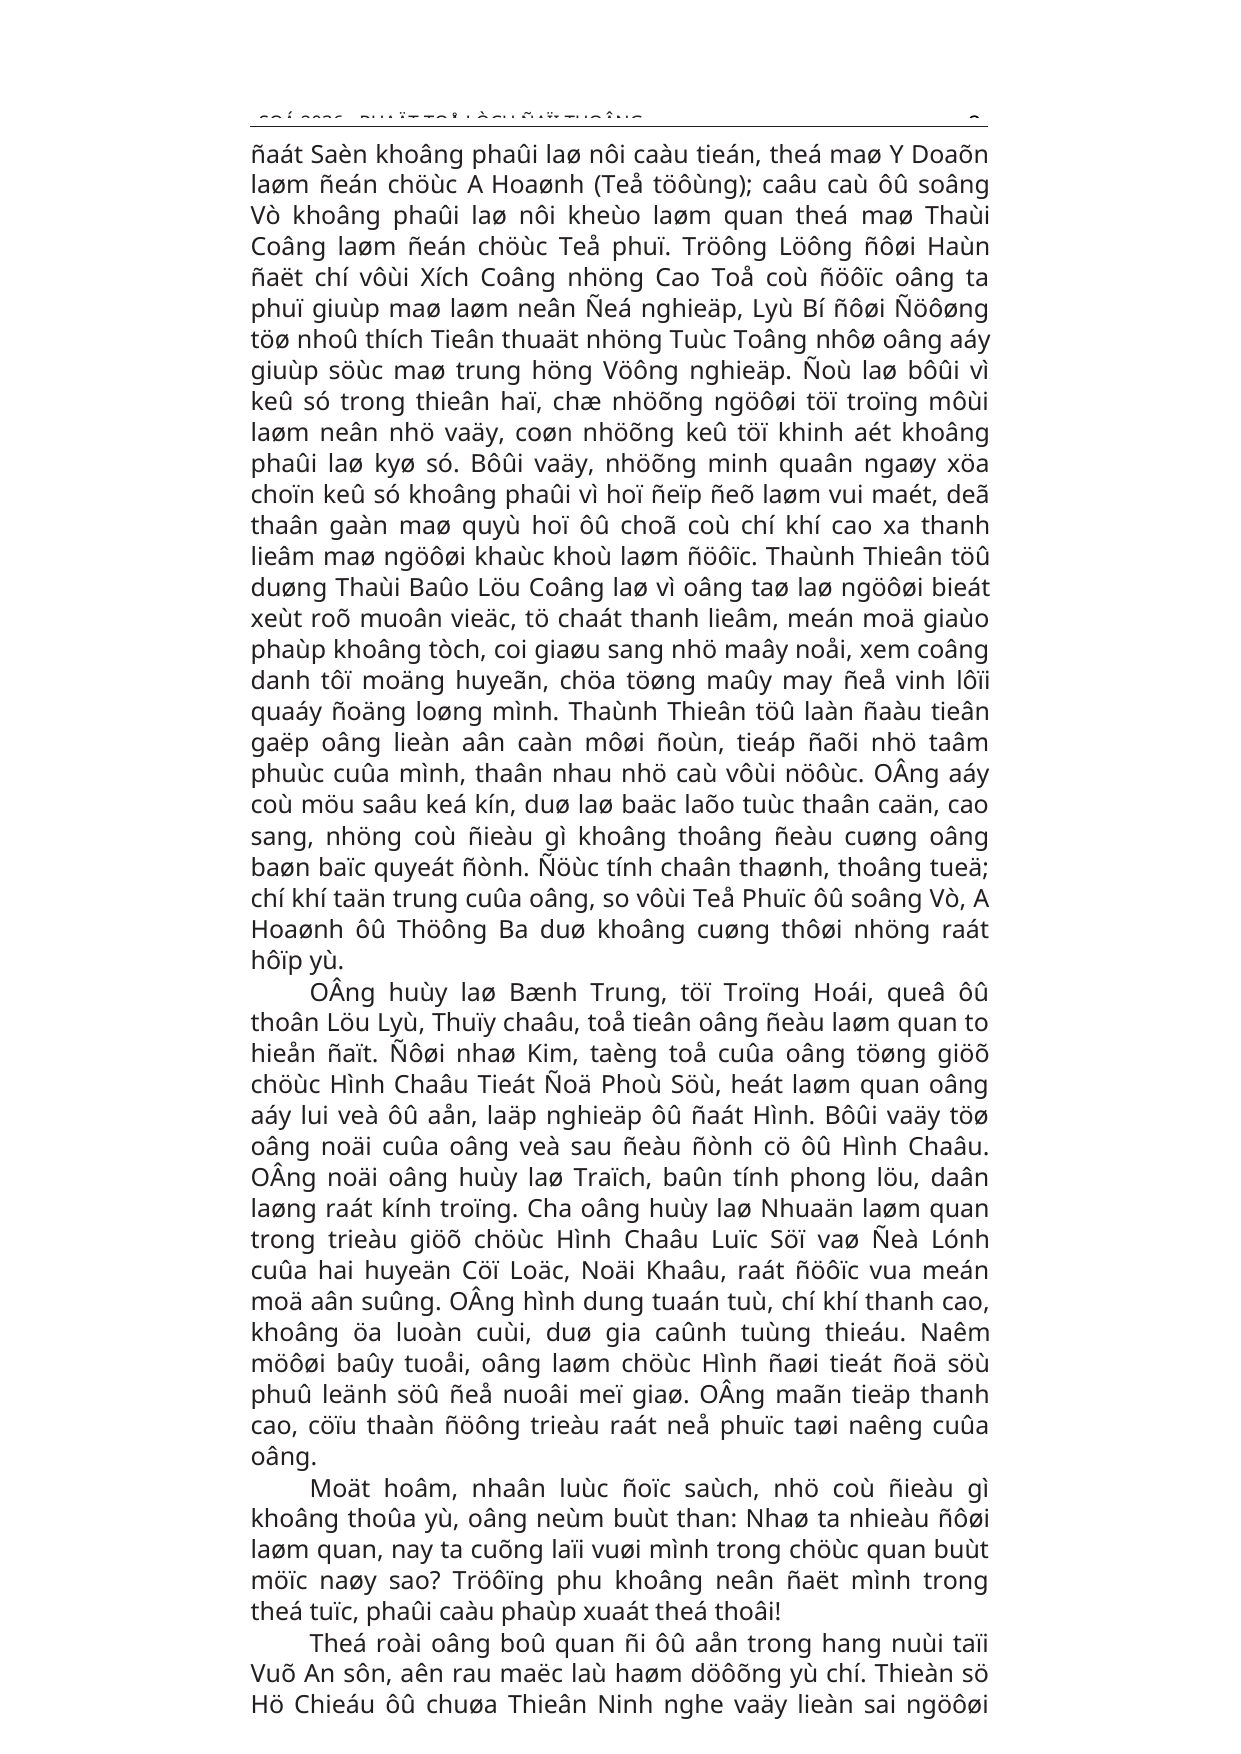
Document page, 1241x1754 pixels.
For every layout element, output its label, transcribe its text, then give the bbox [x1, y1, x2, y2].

text Moät hoâm, nhaân luùc ñoïc saùch, nhö coù ñieàu gì khoâng thoûa yù, oâng neùm buùt than: Nhaø ta nhieàu ñôøi laøm quan, nay ta cuõng laïi vuøi mình trong chöùc quan buùt möïc naøy sao? Tröôïng phu khoâng neân ñaët mình trong theá tuïc, phaûi caàu phaùp xuaát theá thoâi! [250, 1473, 990, 1628]
text OÂng huùy laø Bænh Trung, töï Troïng Hoái, queâ ôû thoân Löu Lyù, Thuïy chaâu, toå tieân oâng ñeàu laøm quan to hieån ñaït. Ñôøi nhaø Kim, taèng toå cuûa oâng töøng giöõ chöùc Hình Chaâu Tieát Ñoä Phoù Söù, heát laøm quan oâng aáy lui veà ôû aån, laäp nghieäp ôû ñaát Hình. Bôûi vaäy töø oâng noäi cuûa oâng veà sau ñeàu ñònh cö ôû Hình Chaâu. OÂng noäi oâng huùy laø Traïch, baûn tính phong löu, daân laøng raát kính troïng. Cha oâng huùy laø Nhuaän laøm quan trong trieàu giöõ chöùc Hình Chaâu Luïc Söï vaø Ñeà Lónh cuûa hai huyeän Cöï Loäc, Noäi Khaâu, raát ñöôïc vua meán moä aân suûng. OÂng hình dung tuaán tuù, chí khí thanh cao, khoâng öa luoàn cuùi, duø gia caûnh tuùng thieáu. Naêm möôøi baûy tuoåi, oâng laøm chöùc Hình ñaøi tieát ñoä söù phuû leänh söû ñeå nuoâi meï giaø. OÂng maãn tieäp thanh cao, cöïu thaàn ñöông trieàu raát neå phuïc taøi naêng cuûa oâng. [250, 976, 990, 1473]
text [250, 1628, 990, 1721]
text ñaát Saèn khoâng phaûi laø nôi caàu tieán, theá maø Y Doaõn laøm ñeán chöùc A Hoaønh (Teå töôùng); caâu caù ôû soâng Vò khoâng phaûi laø nôi kheùo laøm quan theá maø Thaùi Coâng laøm ñeán chöùc Teå phuï. Tröông Löông ñôøi Haùn ñaët chí vôùi Xích Coâng nhöng Cao Toå coù ñöôïc oâng ta phuï giuùp maø laøm neân Ñeá nghieäp, Lyù Bí ñôøi Ñöôøng töø nhoû thích Tieân thuaät nhöng Tuùc Toâng nhôø oâng aáy giuùp söùc maø trung höng Vöông nghieäp. Ñoù laø bôûi vì keû só trong thieân haï, chæ nhöõng ngöôøi töï troïng môùi laøm neân nhö vaäy, coøn nhöõng keû töï khinh aét khoâng phaûi laø kyø só. Bôûi vaäy, nhöõng minh quaân ngaøy xöa choïn keû só khoâng phaûi vì hoï ñeïp ñeõ laøm vui maét, deã thaân gaàn maø quyù hoï ôû choã coù chí khí cao xa thanh lieâm maø ngöôøi khaùc khoù laøm ñöôïc. Thaùnh Thieân töû duøng Thaùi Baûo Löu Coâng laø vì oâng taø laø ngöôøi bieát xeùt roõ muoân vieäc, tö chaát thanh lieâm, meán moä giaùo phaùp khoâng tòch, coi giaøu sang nhö maây noåi, xem coâng danh tôï moäng huyeãn, chöa töøng maûy may ñeå vinh lôïi quaáy ñoäng loøng mình. Thaùnh Thieân töû laàn ñaàu tieân gaëp oâng lieàn aân caàn môøi ñoùn, tieáp ñaõi nhö taâm phuùc cuûa mình, thaân nhau nhö caù vôùi nöôùc. OÂng aáy coù möu saâu keá kín, duø laø baäc laõo tuùc thaân caän, cao sang, nhöng coù ñieàu gì khoâng thoâng ñeàu cuøng oâng baøn baïc quyeát ñònh. Ñöùc tính chaân thaønh, thoâng tueä; chí khí taän trung cuûa oâng, so vôùi Teå Phuïc ôû soâng Vò, A Hoaønh ôû Thöông Ba duø khoâng cuøng thôøi nhöng raát hôïp yù. [250, 138, 990, 976]
